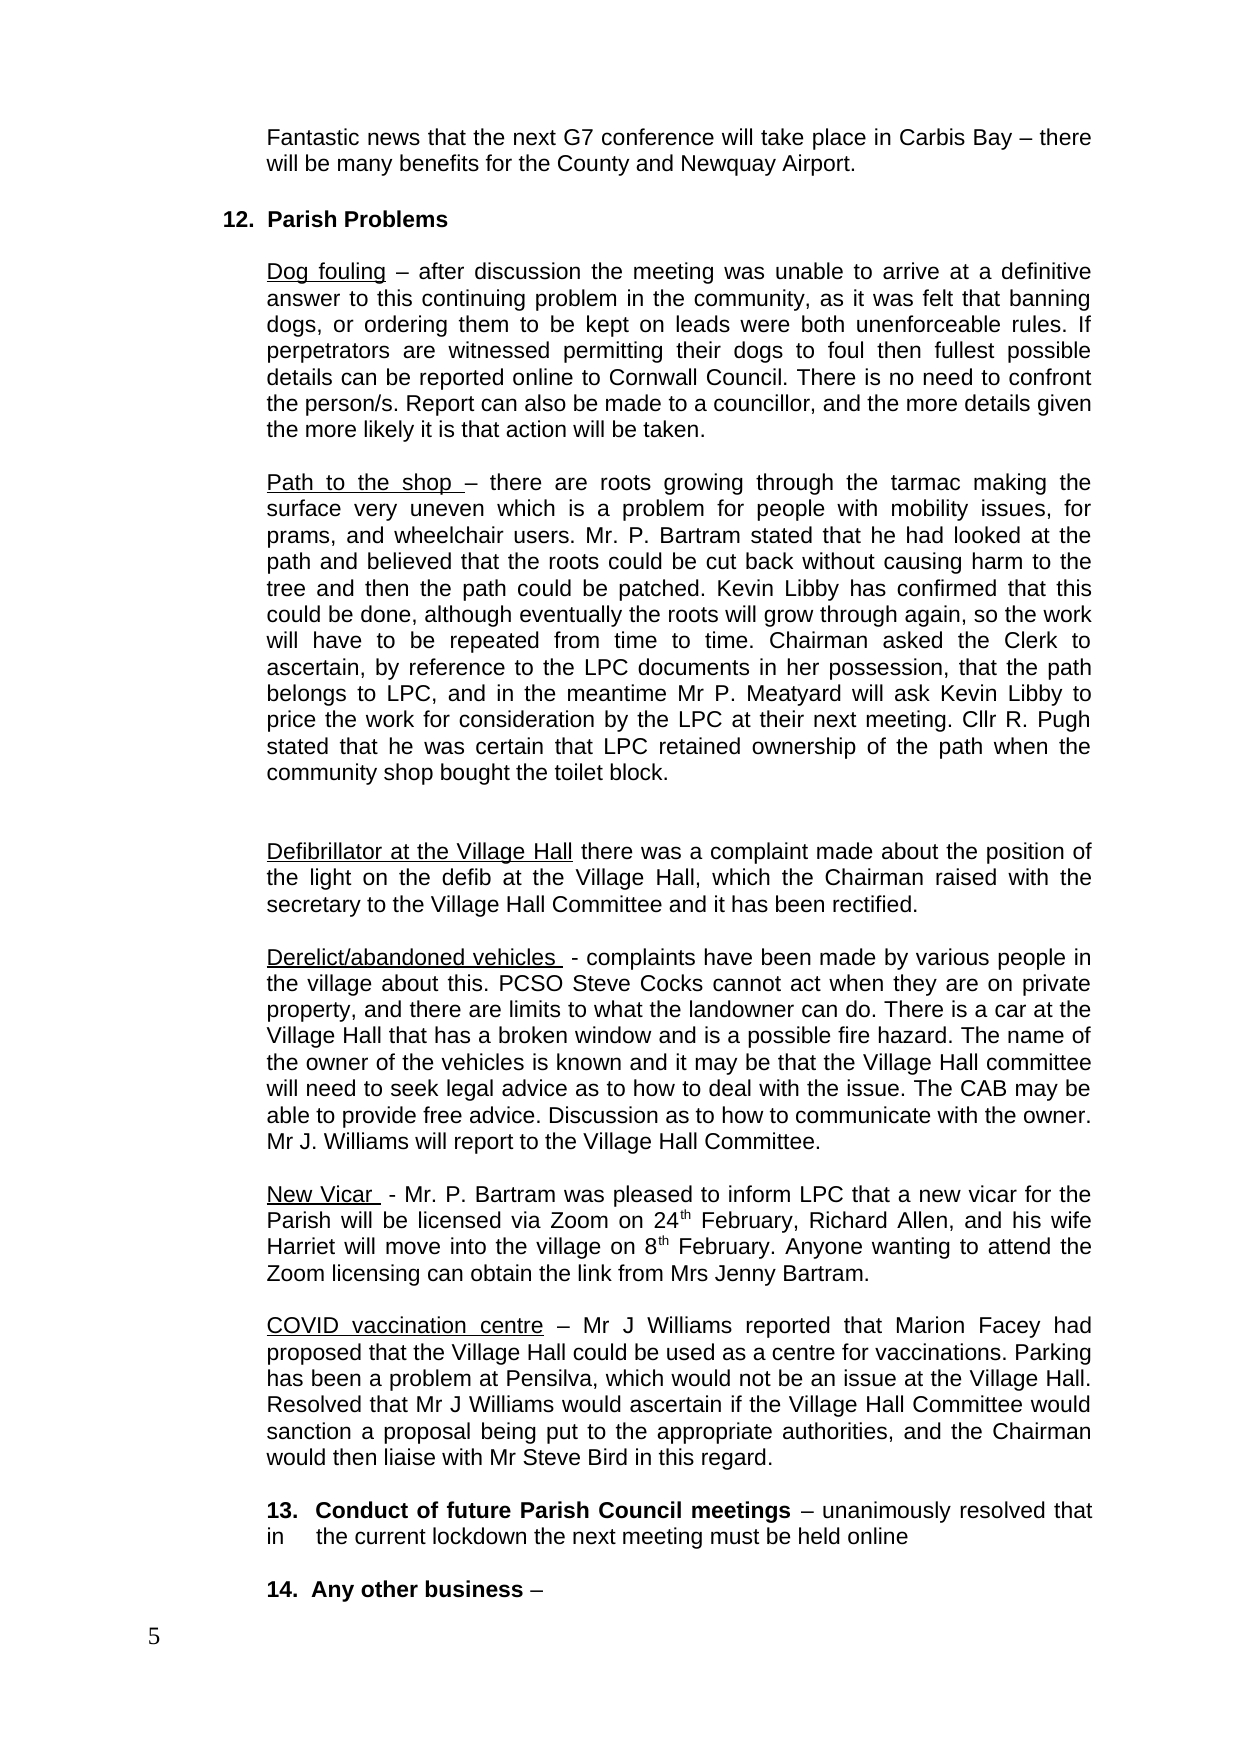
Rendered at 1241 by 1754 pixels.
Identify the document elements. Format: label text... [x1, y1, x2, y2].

text 13. Conduct of future Parish Council meetings – unanimously resolved that in the current lockdown the next meeting must be held online [266, 1497, 1092, 1549]
text Fantastic news that the next G7 conference will take place in Carbis Bay – there will be many benefits for the County and Newquay Airport. [266, 124, 1092, 177]
list Derelict/abandoned vehicles - complaints have been made by various people in the village about this. PCSO Steve Cocks cannot act when they are on private property, and there are limits to what the landowner can do. There is a car at the Village Hall that has a broken window and is a possible fire hazard. The name of the owner of the vehicles is known and it may be that the Village Hall committee will need to seek legal advice as to how to deal with the issue. The CAB may be able to provide free advice. Discussion as to how to communicate with the owner. Mr J. Williams will report to the Village Hall Committee. [266, 943, 1092, 1154]
list 14. Any other business – [266, 1576, 1092, 1602]
list Dog fouling – after discussion the meeting was unable to arrive at a definitive answer to this continuing problem in the community, as it was felt that banning dogs, or ordering them to be kept on leads were both unenforceable rules. If perpetrators are witnessed permitting their dogs to foul then fullest possible details can be reported online to Cornwall Council. There is no need to confront the person/s. Report can also be made to a councillor, and the more details given the more likely it is that action will be taken. [266, 258, 1092, 443]
list 12. Parish Problems [223, 206, 1092, 232]
list COVID vaccination centre – Mr J Williams reported that Marion Facey had proposed that the Village Hall could be used as a centre for vaccinations. Parking has been a problem at Pensilva, which would not be an issue at the Village Hall. Resolved that Mr J Williams would ascertain if the Village Hall Committee would sanction a proposal being put to the appropriate authorities, and the Chairman would then liaise with Mr Steve Bird in this regard. [266, 1312, 1092, 1471]
list New Vicar - Mr. P. Bartram was pleased to inform LPC that a new vicar for the Parish will be licensed via Zoom on 24th February, Richard Allen, and his wife Harriet will move into the village on 8th February. Anyone wanting to attend the Zoom licensing can obtain the link from Mrs Jenny Bartram. [266, 1181, 1092, 1286]
list Path to the shop – there are roots growing through the tarmac making the surface very uneven which is a problem for people with mobility issues, for prams, and wheelchair users. Mr. P. Bartram stated that he had looked at the path and believed that the roots could be cut back without causing harm to the tree and then the path could be patched. Kevin Libby has confirmed that this could be done, although eventually the roots will grow through again, so the work will have to be repeated from time to time. Chairman asked the Clerk to ascertain, by reference to the LPC documents in her possession, that the path belongs to LPC, and in the meantime Mr P. Meatyard will ask Kevin Libby to price the work for consideration by the LPC at their next meeting. Cllr R. Pugh stated that he was certain that LPC retained ownership of the path when the community shop bought the toilet block. [266, 469, 1092, 785]
list Defibrillator at the Village Hall there was a complaint made about the position of the light on the defib at the Village Hall, which the Chairman raised with the secretary to the Village Hall Committee and it has been rectified. [266, 838, 1092, 917]
